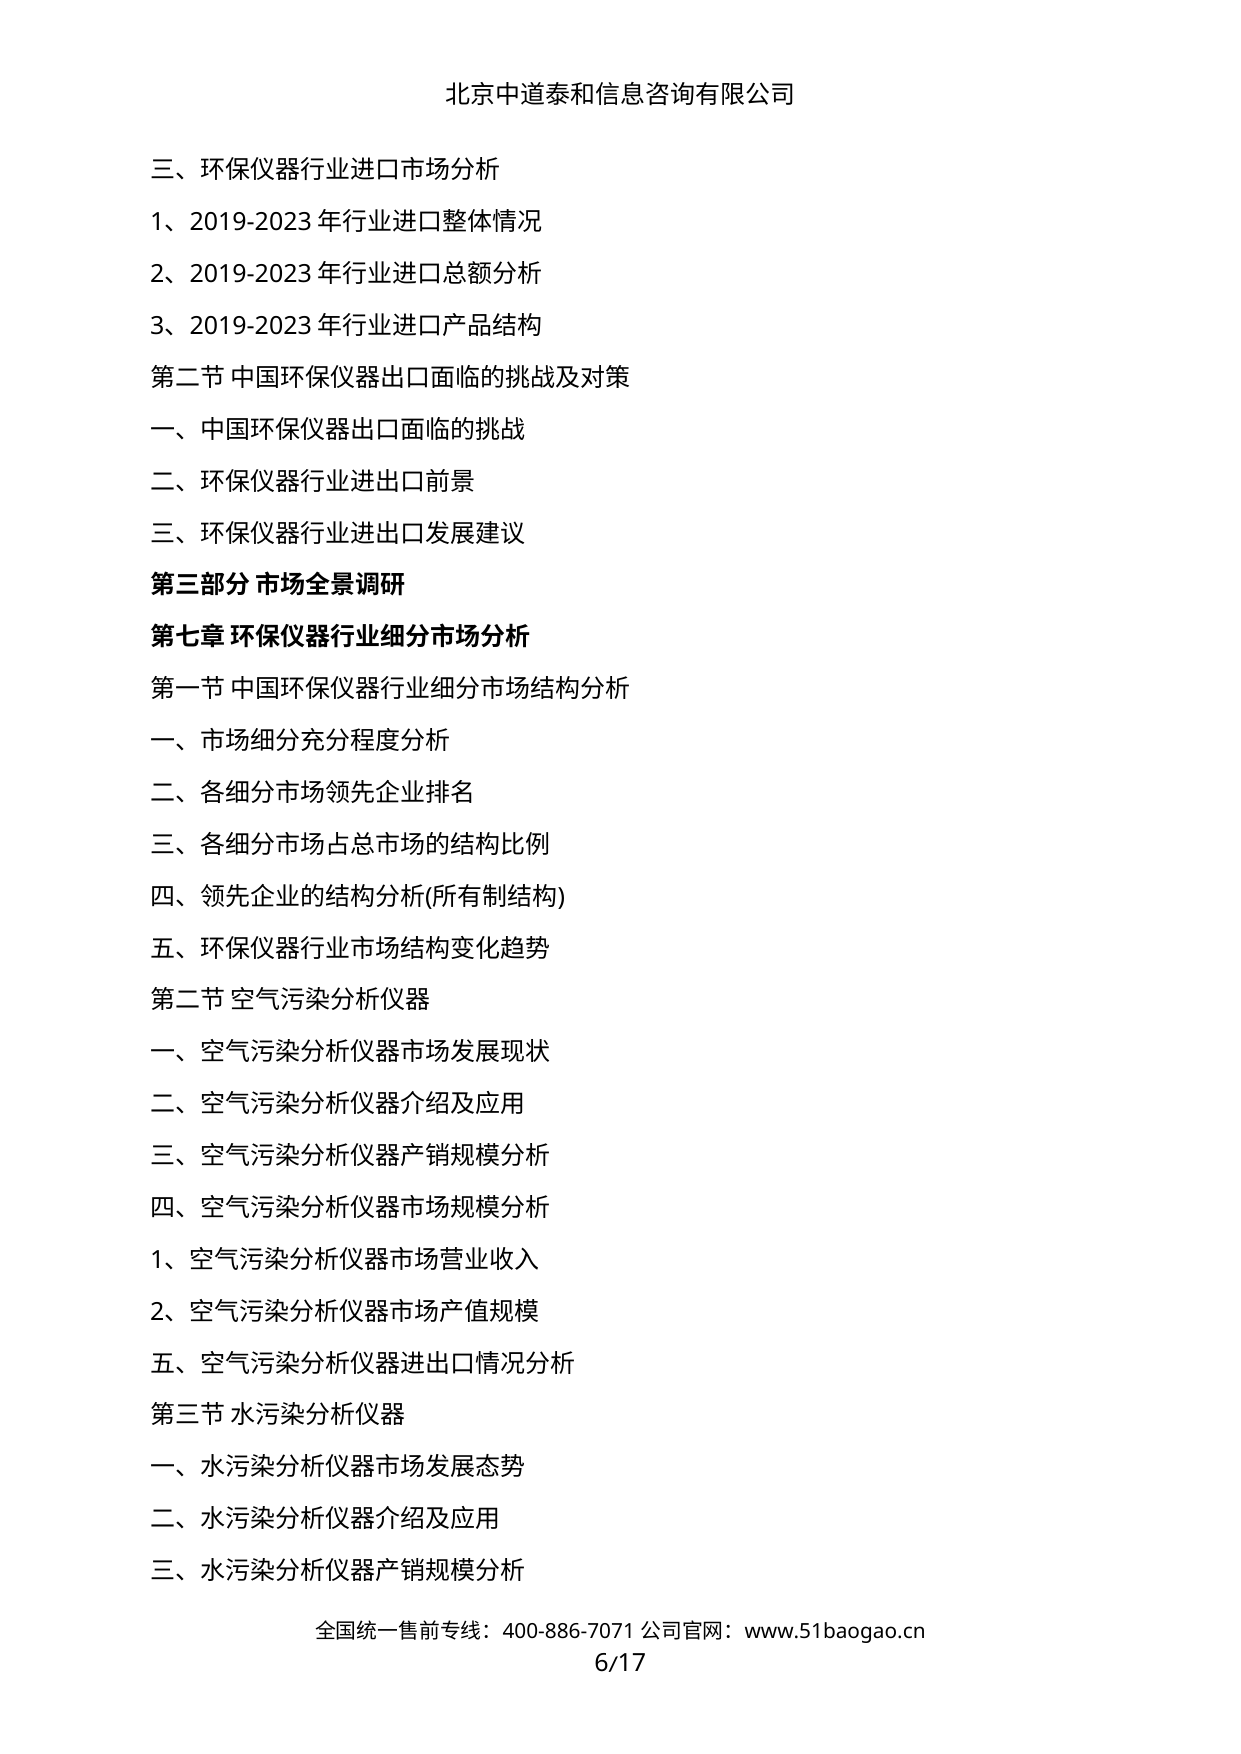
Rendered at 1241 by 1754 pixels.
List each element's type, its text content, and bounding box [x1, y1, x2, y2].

text 2、2019-2023年行业进口总额分析 [150, 254, 1090, 290]
text 三、水污染分析仪器产销规模分析 [150, 1551, 1090, 1587]
text 2、空气污染分析仪器市场产值规模 [150, 1291, 1090, 1327]
text 四、空气污染分析仪器市场规模分析 [150, 1187, 1090, 1224]
text 二、环保仪器行业进出口前景 [150, 461, 1090, 497]
text 一、水污染分析仪器市场发展态势 [150, 1447, 1090, 1483]
text 一、空气污染分析仪器市场发展现状 [150, 1032, 1090, 1068]
text 第三部分 市场全景调研 [150, 565, 1090, 601]
text 二、空气污染分析仪器介绍及应用 [150, 1084, 1090, 1120]
text 1、2019-2023年行业进口整体情况 [150, 202, 1090, 238]
text 二、各细分市场领先企业排名 [150, 772, 1090, 809]
text 第三节 水污染分析仪器 [150, 1395, 1090, 1431]
text 1、空气污染分析仪器市场营业收入 [150, 1239, 1090, 1276]
text 五、环保仪器行业市场结构变化趋势 [150, 928, 1090, 964]
text 三、环保仪器行业进口市场分析 [150, 150, 1090, 186]
text 第七章 环保仪器行业细分市场分析 [150, 617, 1090, 653]
text 三、各细分市场占总市场的结构比例 [150, 824, 1090, 861]
text 3、2019-2023年行业进口产品结构 [150, 306, 1090, 342]
text 五、空气污染分析仪器进出口情况分析 [150, 1343, 1090, 1379]
text 第二节 空气污染分析仪器 [150, 980, 1090, 1016]
text 一、中国环保仪器出口面临的挑战 [150, 409, 1090, 446]
text 四、领先企业的结构分析(所有制结构) [150, 876, 1090, 912]
text 一、市场细分充分程度分析 [150, 721, 1090, 757]
text 二、水污染分析仪器介绍及应用 [150, 1499, 1090, 1535]
text 三、空气污染分析仪器产销规模分析 [150, 1136, 1090, 1172]
text 三、环保仪器行业进出口发展建议 [150, 513, 1090, 549]
text 第一节 中国环保仪器行业细分市场结构分析 [150, 669, 1090, 705]
text 第二节 中国环保仪器出口面临的挑战及对策 [150, 357, 1090, 394]
